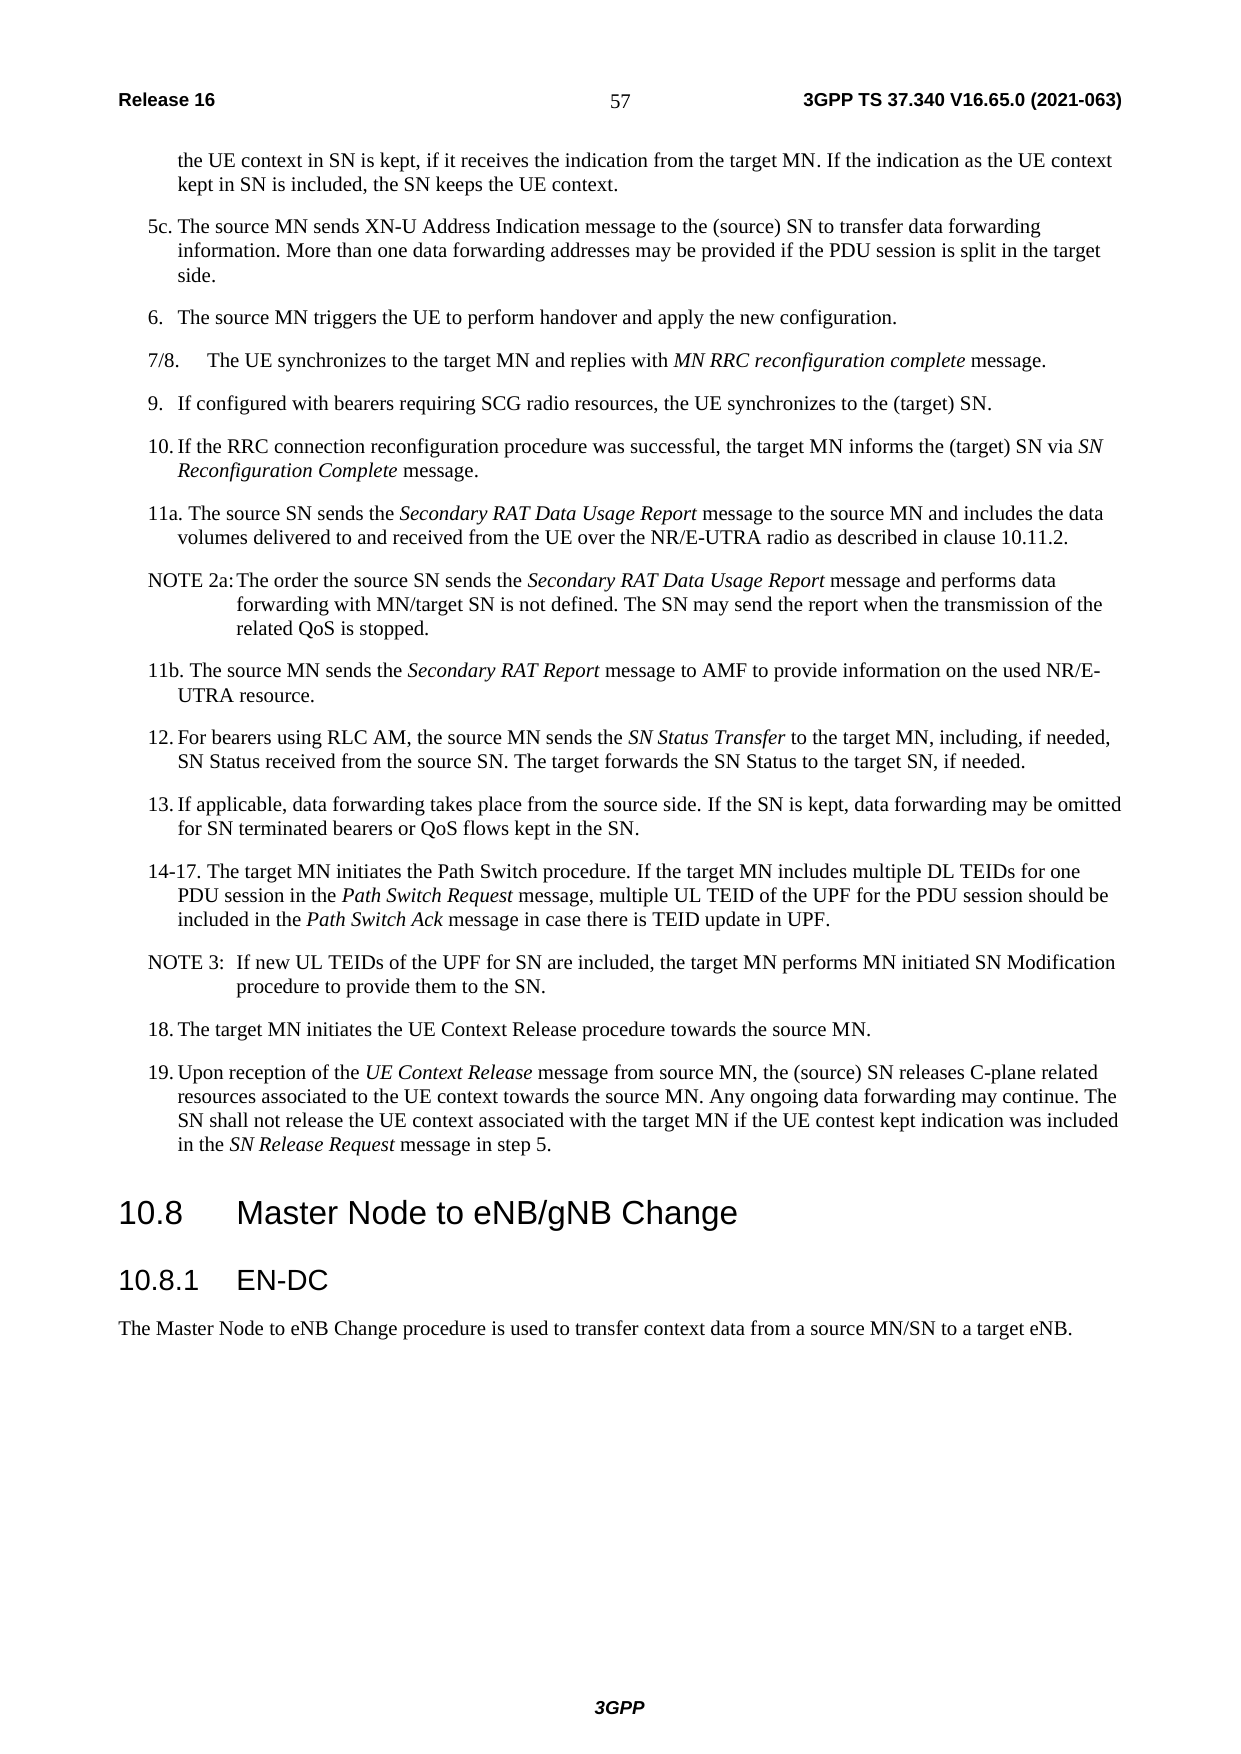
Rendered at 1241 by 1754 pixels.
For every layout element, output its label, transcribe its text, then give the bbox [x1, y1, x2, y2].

text 10. If the RRC connection reconfiguration procedure was successful, the target MN informs the (target) SN via SN Reconfiguration Complete message. [148, 434, 1122, 482]
text 9. If configured with bearers requiring SCG radio resources, the UE synchronizes to the (target) SN. [148, 391, 1122, 415]
text NOTE 3: If new UL TEIDs of the UPF for SN are included, the target MN performs MN initiated SN Modification procedure to provide them to the SN. [148, 950, 1122, 998]
text 7/8. The UE synchronizes to the target MN and replies with MN RRC reconfiguration complete message. [148, 348, 1122, 372]
text NOTE 2a: The order the source SN sends the Secondary RAT Data Usage Report message and performs data forwarding with MN/target SN is not defined. The SN may send the report when the transmission of the related QoS is stopped. [148, 567, 1122, 640]
text 11b. The source MN sends the Secondary RAT Report message to AMF to provide information on the used NR/E-UTRA resource. [148, 658, 1122, 707]
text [148, 147, 1122, 196]
text 6. The source MN triggers the UE to perform handover and apply the new configuration. [148, 305, 1122, 329]
text 19. Upon reception of the UE Context Release message from source MN, the (source) SN releases C-plane related resources associated to the UE context towards the source MN. Any ongoing data forwarding may continue. The SN shall not release the UE context associated with the target MN if the UE contest kept indication was included in the SN Release Request message in step 5. [148, 1060, 1122, 1156]
text 14-17. The target MN initiates the Path Switch procedure. If the target MN includes multiple DL TEIDs for one PDU session in the Path Switch Request message, multiple UL TEID of the UPF for the PDU session should be included in the Path Switch Ack message in case there is TEID update in UPF. [148, 859, 1122, 931]
text 11a. The source SN sends the Secondary RAT Data Usage Report message to the source MN and includes the data volumes delivered to and received from the UE over the NR/E-UTRA radio as described in clause 10.11.2. [148, 501, 1122, 549]
text 13. If applicable, data forwarding takes place from the source side. If the SN is kept, data forwarding may be omitted for SN terminated bearers or QoS flows kept in the SN. [148, 792, 1122, 840]
text 5c. The source MN sends XN-U Address Indication message to the (source) SN to transfer data forwarding information. More than one data forwarding addresses may be provided if the PDU session is split in the target side. [148, 214, 1122, 287]
subtitle 10.8.1 EN-DC [118, 1263, 1122, 1297]
text The Master Node to eNB Change procedure is used to transfer context data from a source MN/SN to a target eNB. [118, 1315, 1122, 1339]
text 18. The target MN initiates the UE Context Release procedure towards the source MN. [148, 1017, 1122, 1041]
subtitle 10.8 Master Node to eNB/gNB Change [118, 1193, 1122, 1232]
text 12. For bearers using RLC AM, the source MN sends the SN Status Transfer to the target MN, including, if needed, SN Status received from the source SN. The target forwards the SN Status to the target SN, if needed. [148, 725, 1122, 773]
